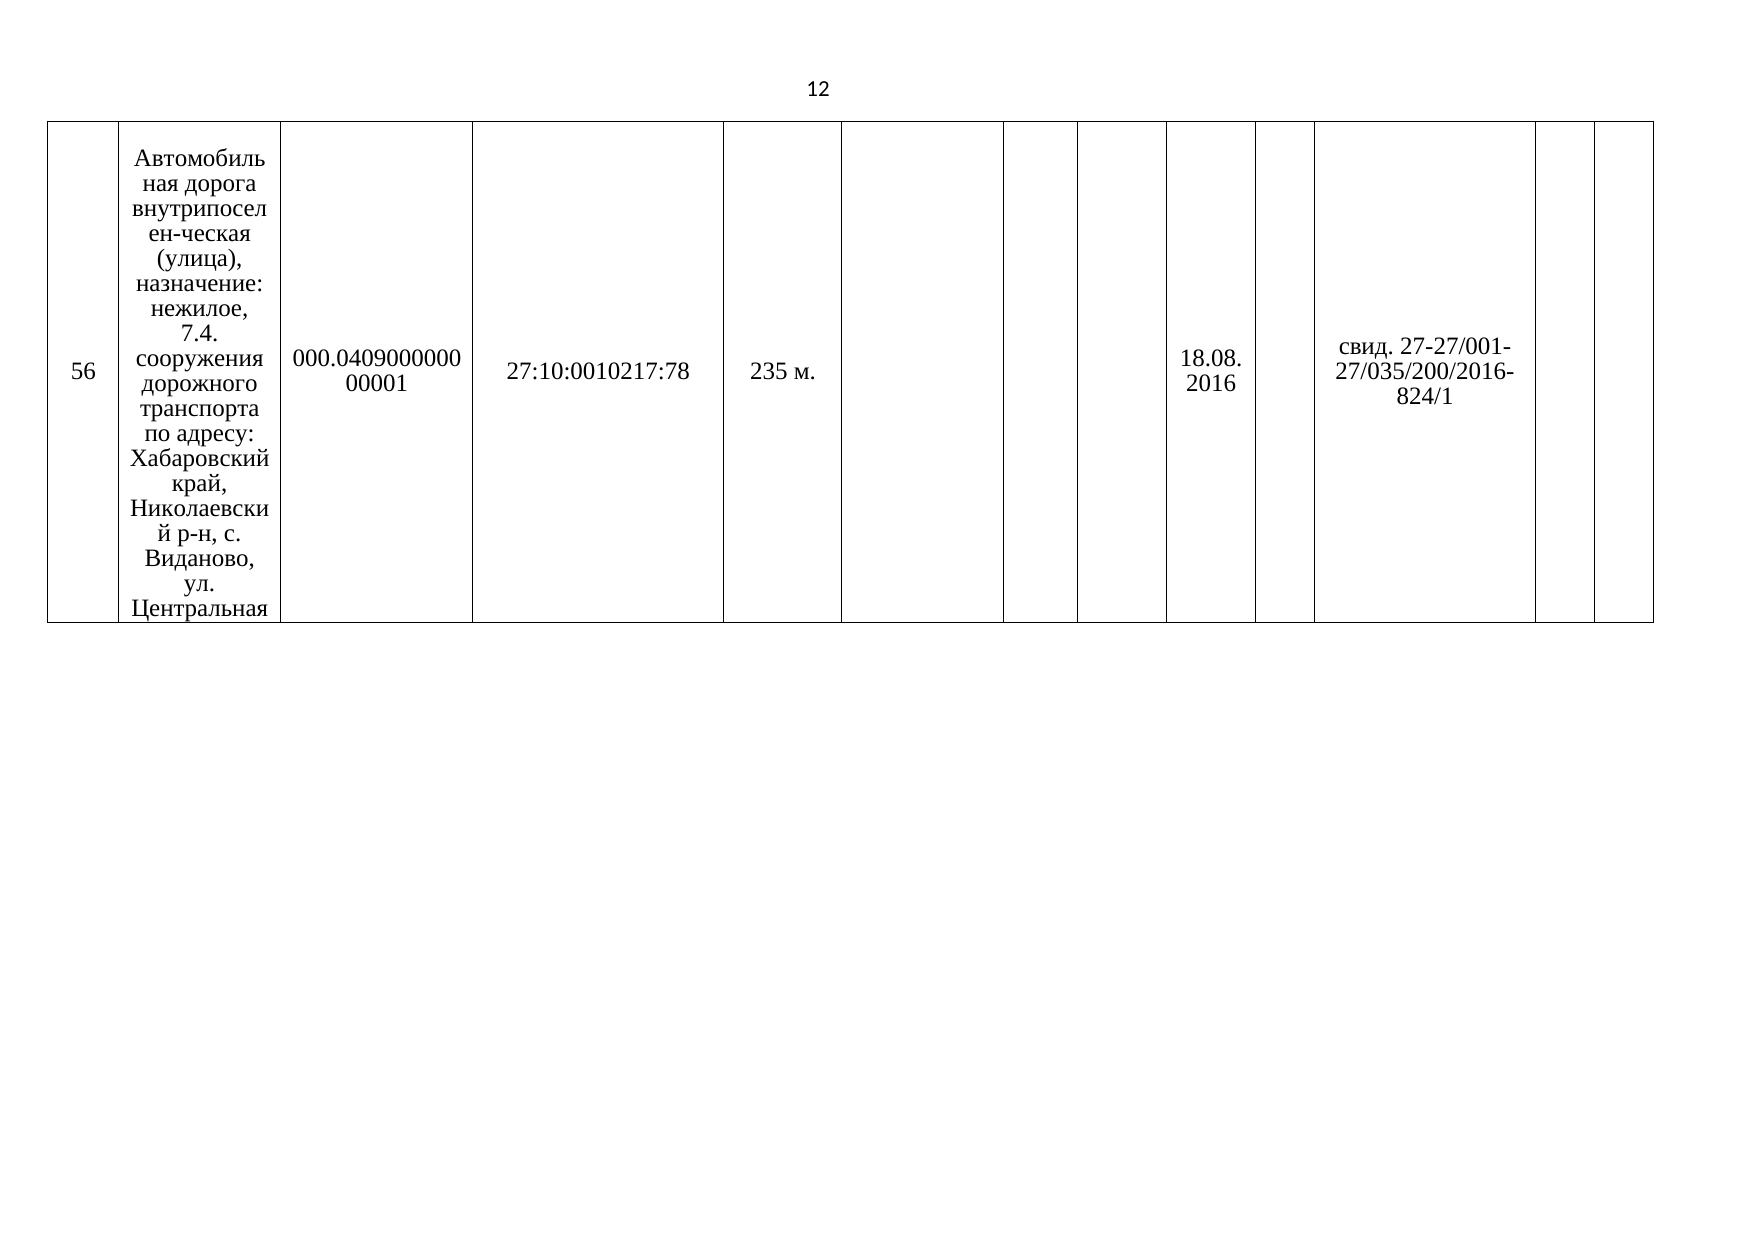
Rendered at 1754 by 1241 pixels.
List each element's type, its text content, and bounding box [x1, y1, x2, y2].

table_cell [1004, 122, 1077, 622]
table_cell [1536, 122, 1594, 622]
table_cell [1595, 122, 1653, 622]
table_cell 56 [48, 122, 118, 622]
table_cell cвид. 27-27/001-27/035/200/2016-824/1 [1315, 122, 1535, 622]
table_cell 18.08.2016 [1167, 122, 1255, 622]
table_cell [1078, 122, 1166, 622]
table_cell [842, 122, 1003, 622]
table_cell 000.040900000000001 [281, 122, 472, 622]
table_cell 27:10:0010217:78 [473, 122, 723, 622]
table_cell Автомобильная дорога внутрипоселен-ческая (улица), назначение: нежилое, 7.4. сооружения дорожного транспорта по адресу: Хабаровский край, Николаевский р-н, с. Виданово, ул. Центральная [119, 122, 280, 622]
table_cell 235 м. [724, 122, 841, 622]
table_cell [1256, 122, 1314, 622]
